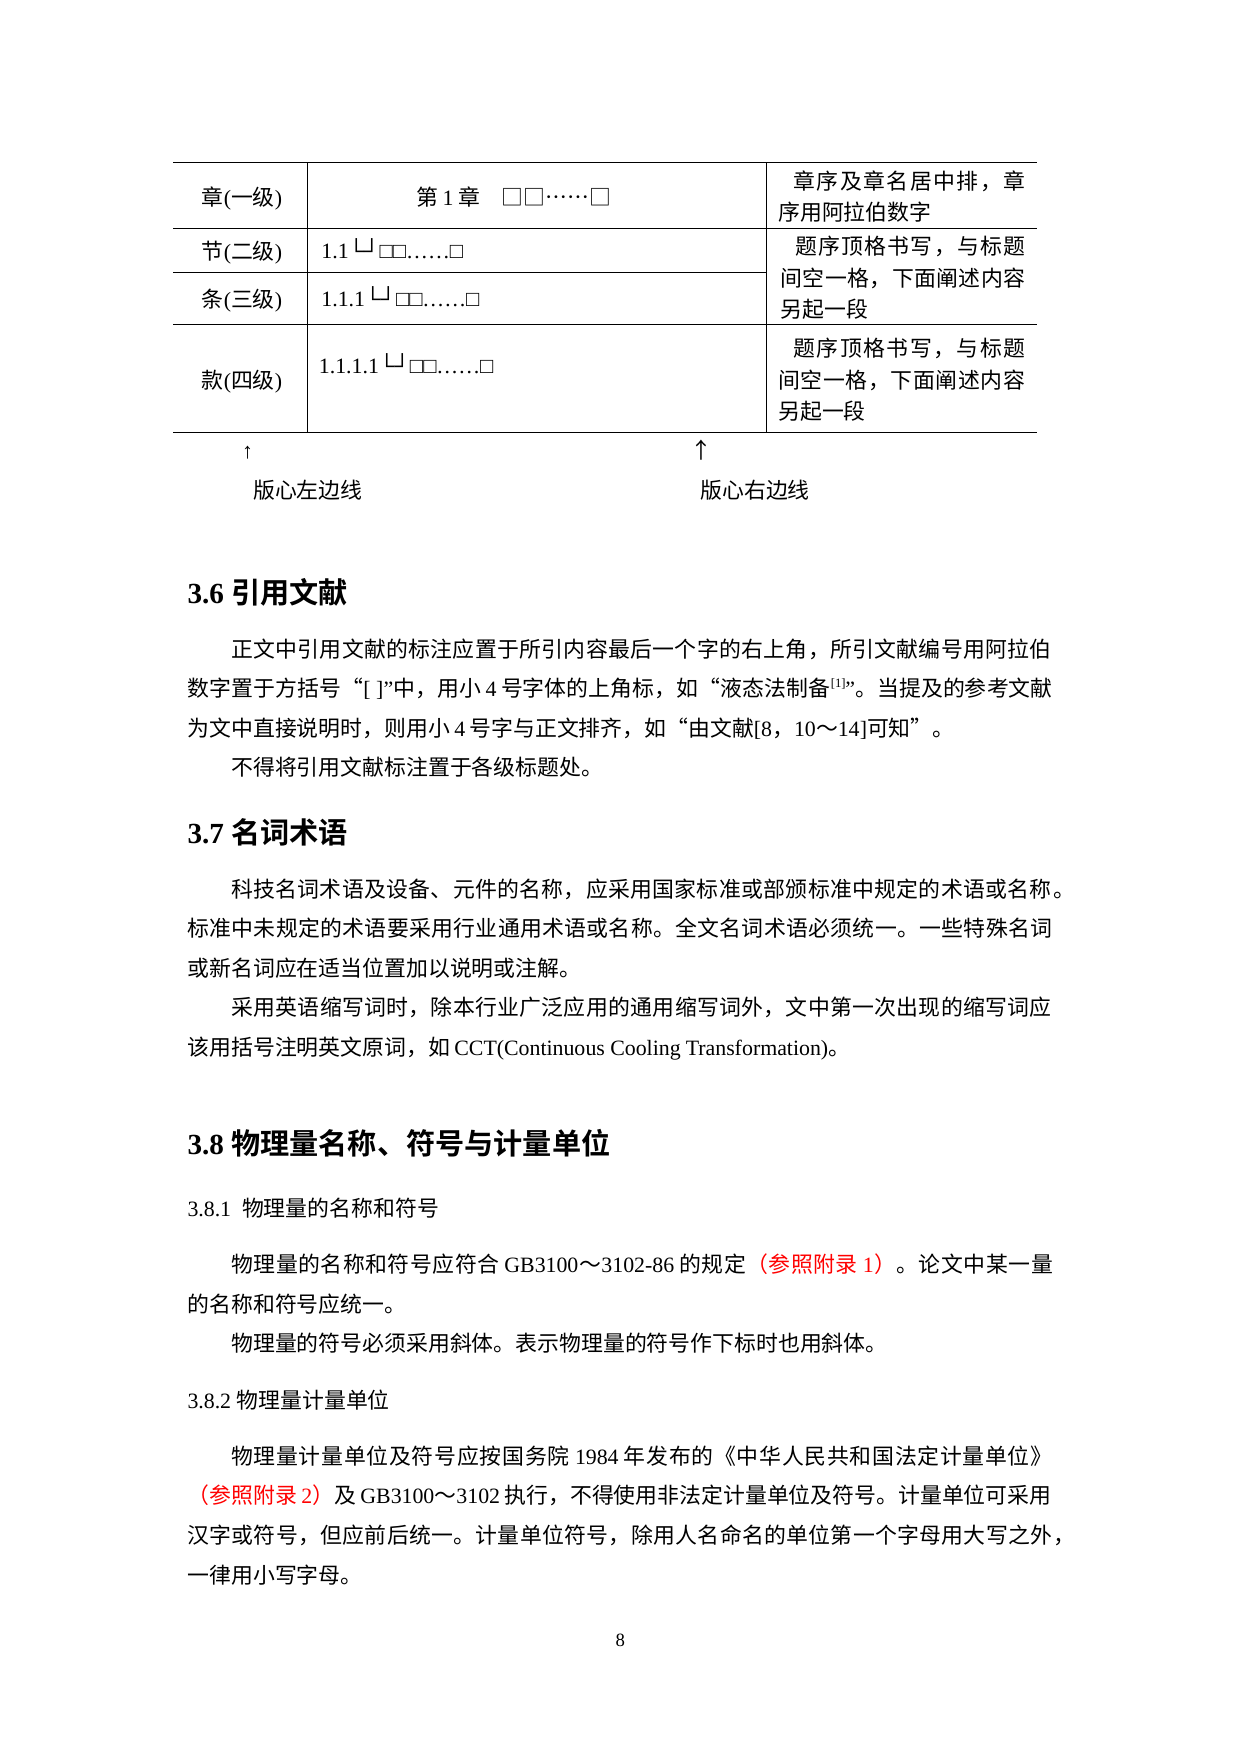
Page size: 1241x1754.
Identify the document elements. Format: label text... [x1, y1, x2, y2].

table_cell 题序顶格书写，与标题间空一格，下面阐述内容另起一段 [767, 229, 1037, 324]
text 正文中引用文献的标注应置于所引内容最后一个字的右上角，所引文献编号用阿拉伯数字置于方括号“[ ]”中，用小4号字体的上角标，如“液态法制备[1]”。当提及的参考文献为文中直接说明时，则用小4号字与正文排齐，如“由文献[8，10～14]可知”。 [187, 632, 1053, 742]
text 采用英语缩写词时，除本行业广泛应用的通用缩写词外，文中第一次出现的缩写词应该用括号注明英文原词，如CCT(Continuous Cooling Transformation)。 [187, 990, 1053, 1062]
text 3.8.1 物理量的名称和符号 [187, 1191, 1053, 1223]
text 物理量的名称和符号应符合GB3100～3102-86的规定（参照附录1）。论文中某一量的名称和符号应统一。 [187, 1247, 1053, 1318]
table_cell 章(一级) [173, 163, 307, 228]
table_cell 章序及章名居中排，章序用阿拉伯数字 [767, 163, 1037, 228]
text 科技名词术语及设备、元件的名称，应采用国家标准或部颁标准中规定的术语或名称。标准中未规定的术语要采用行业通用术语或名称。全文名词术语必须统一。一些特殊名词或新名词应在适当位置加以说明或注解。 [187, 872, 1053, 982]
subtitle 3.8 物理量名称、符号与计量单位 [187, 1109, 1053, 1174]
subtitle 3.7 名词术语 [187, 798, 1053, 863]
table_cell 节(二级) [173, 229, 307, 272]
table_cell ↑ ↑ 版心左边线 版心右边线 [173, 433, 1037, 518]
subtitle 3.6 引用文献 [187, 558, 1053, 623]
table_cell 款(四级) [173, 325, 307, 432]
table_cell 1.1.1.1└┘□□……□ [308, 325, 766, 432]
table_cell 题序顶格书写，与标题间空一格，下面阐述内容另起一段 [767, 325, 1037, 432]
text 物理量的符号必须采用斜体。表示物理量的符号作下标时也用斜体。 [187, 1326, 1053, 1358]
text 不得将引用文献标注置于各级标题处。 [187, 750, 1053, 782]
text 物理量计量单位及符号应按国务院1984年发布的《中华人民共和国法定计量单位》（参照附录2）及GB3100～3102执行，不得使用非法定计量单位及符号。计量单位可采用汉字或符号，但应前后统一。计量单位符号，除用人名命名的单位第一个字母用大写之外，一律用小写字母。 [187, 1439, 1053, 1589]
table_cell 1.1└┘□□……□ [308, 229, 766, 272]
text 3.8.2 物理量计量单位 [187, 1382, 1053, 1415]
table_cell 条(三级) [173, 273, 307, 324]
table_cell 第1章 □□……□ [308, 163, 766, 228]
table_cell 1.1.1└┘□□……□ [308, 273, 766, 324]
